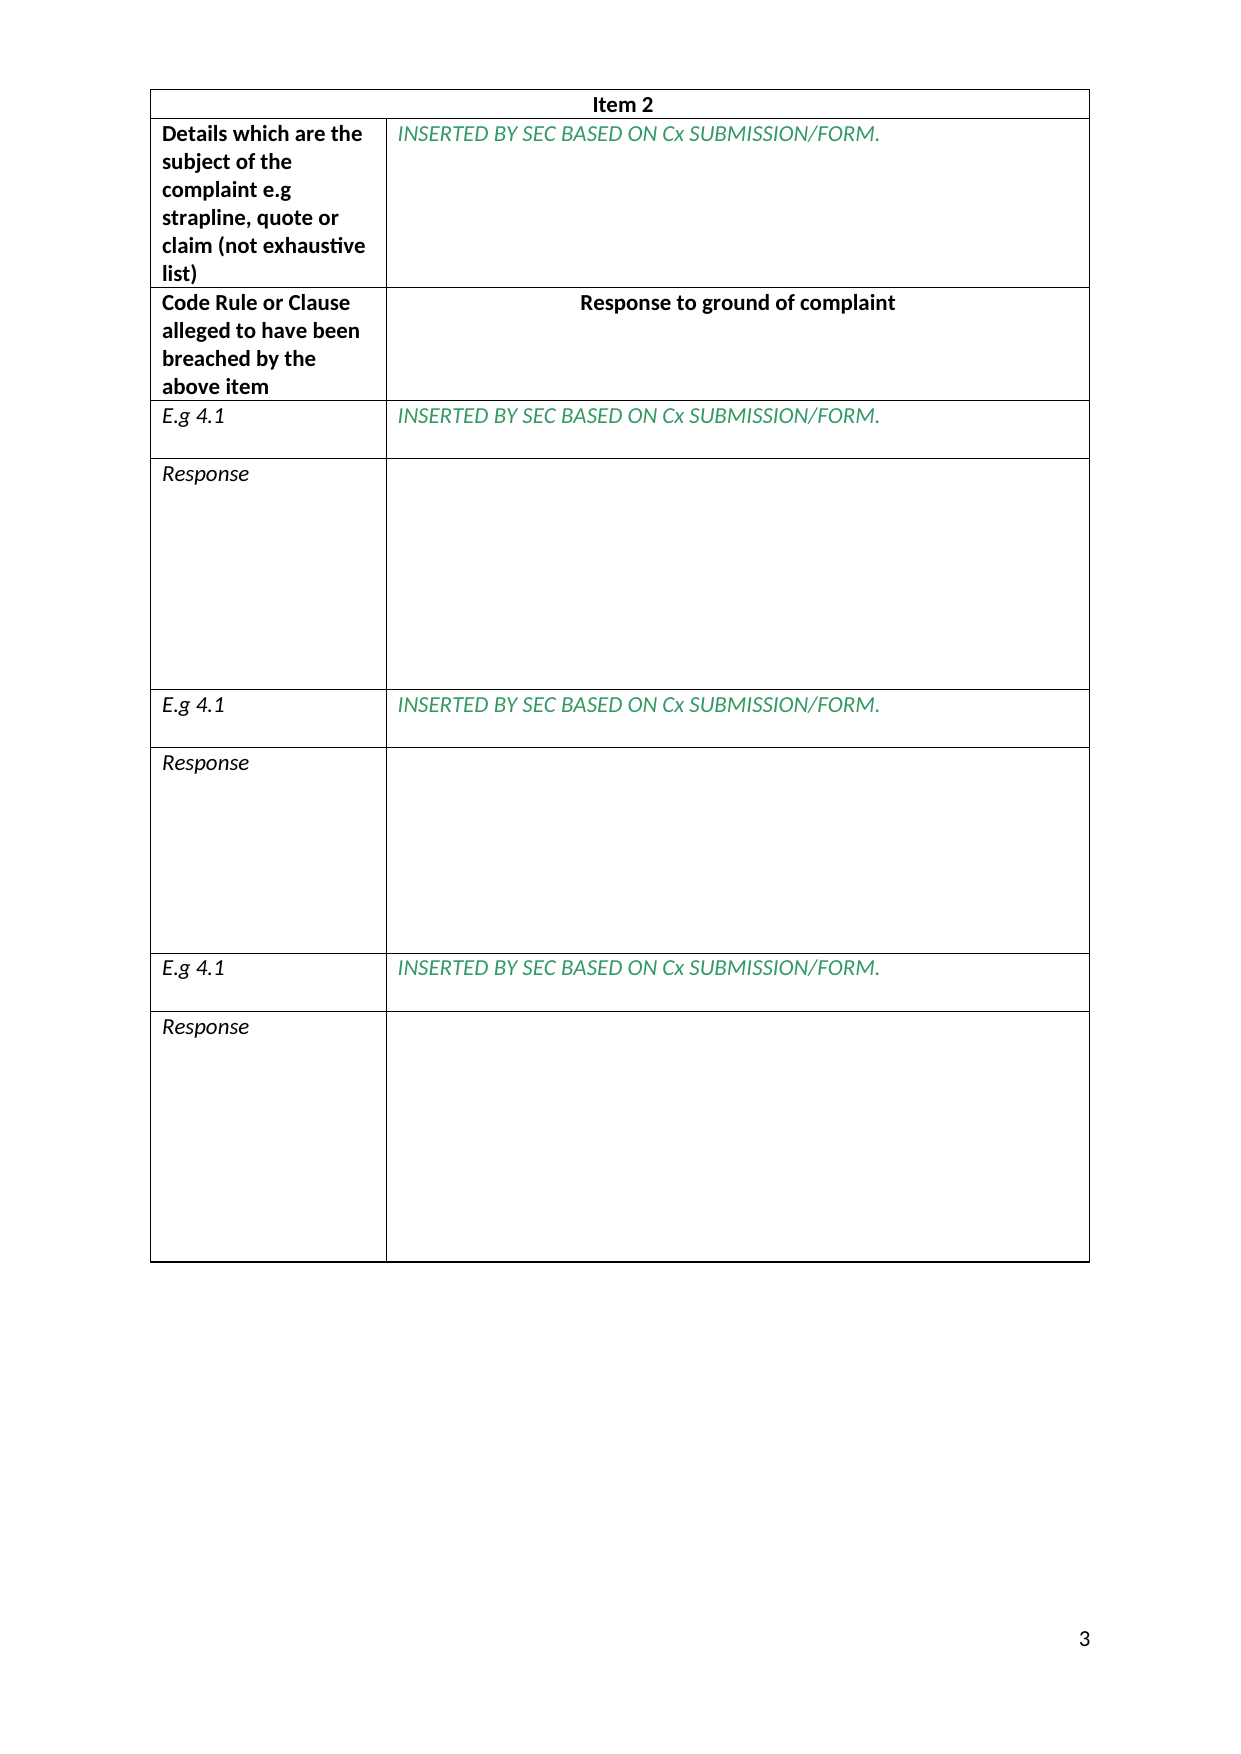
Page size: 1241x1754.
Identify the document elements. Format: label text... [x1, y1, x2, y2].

table_cell Response to ground of complaint [387, 288, 1089, 400]
table_cell E.g 4.1 [151, 954, 386, 1011]
table_cell Response [151, 1012, 386, 1261]
table_cell Response [151, 459, 386, 689]
table_cell INSERTED BY SEC BASED ON Cx SUBMISSION/FORM. [387, 690, 1089, 747]
table_cell [387, 1012, 1089, 1261]
table_cell Code Rule or Clause alleged to have been breached by the above item [151, 288, 386, 400]
table_cell [387, 459, 1089, 689]
table_cell [387, 748, 1089, 952]
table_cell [387, 119, 1089, 287]
table_cell E.g 4.1 [151, 401, 386, 458]
table_cell INSERTED BY SEC BASED ON Cx SUBMISSION/FORM. [387, 401, 1089, 458]
table_cell Item 2 [151, 90, 1089, 118]
table_cell Response [151, 748, 386, 952]
table_cell E.g 4.1 [151, 690, 386, 747]
table_cell Details which are the subject of the complaint e.g strapline, quote or claim (not exhaustive list) [151, 119, 386, 287]
table_cell INSERTED BY SEC BASED ON Cx SUBMISSION/FORM. [387, 954, 1089, 1011]
